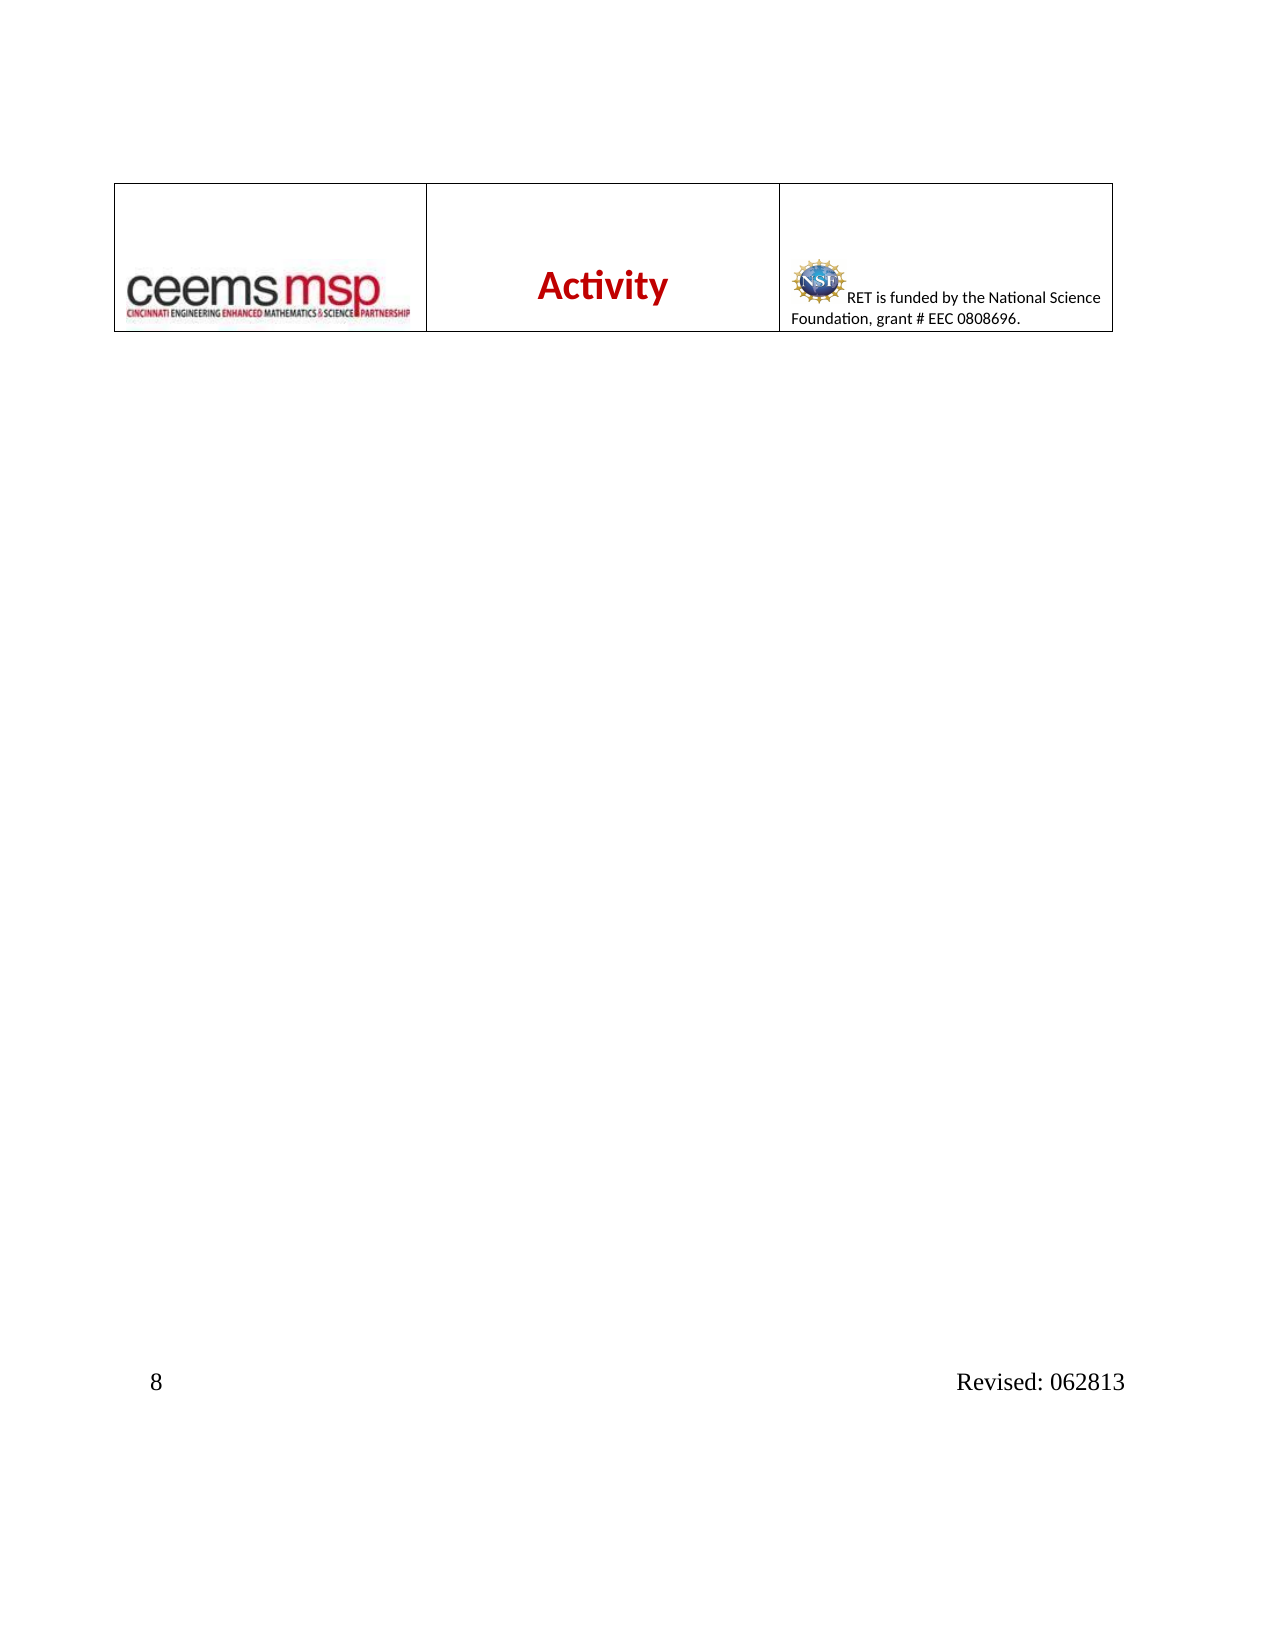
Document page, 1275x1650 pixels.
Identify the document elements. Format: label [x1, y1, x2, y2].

picture [126, 259, 411, 331]
picture [791, 259, 847, 304]
